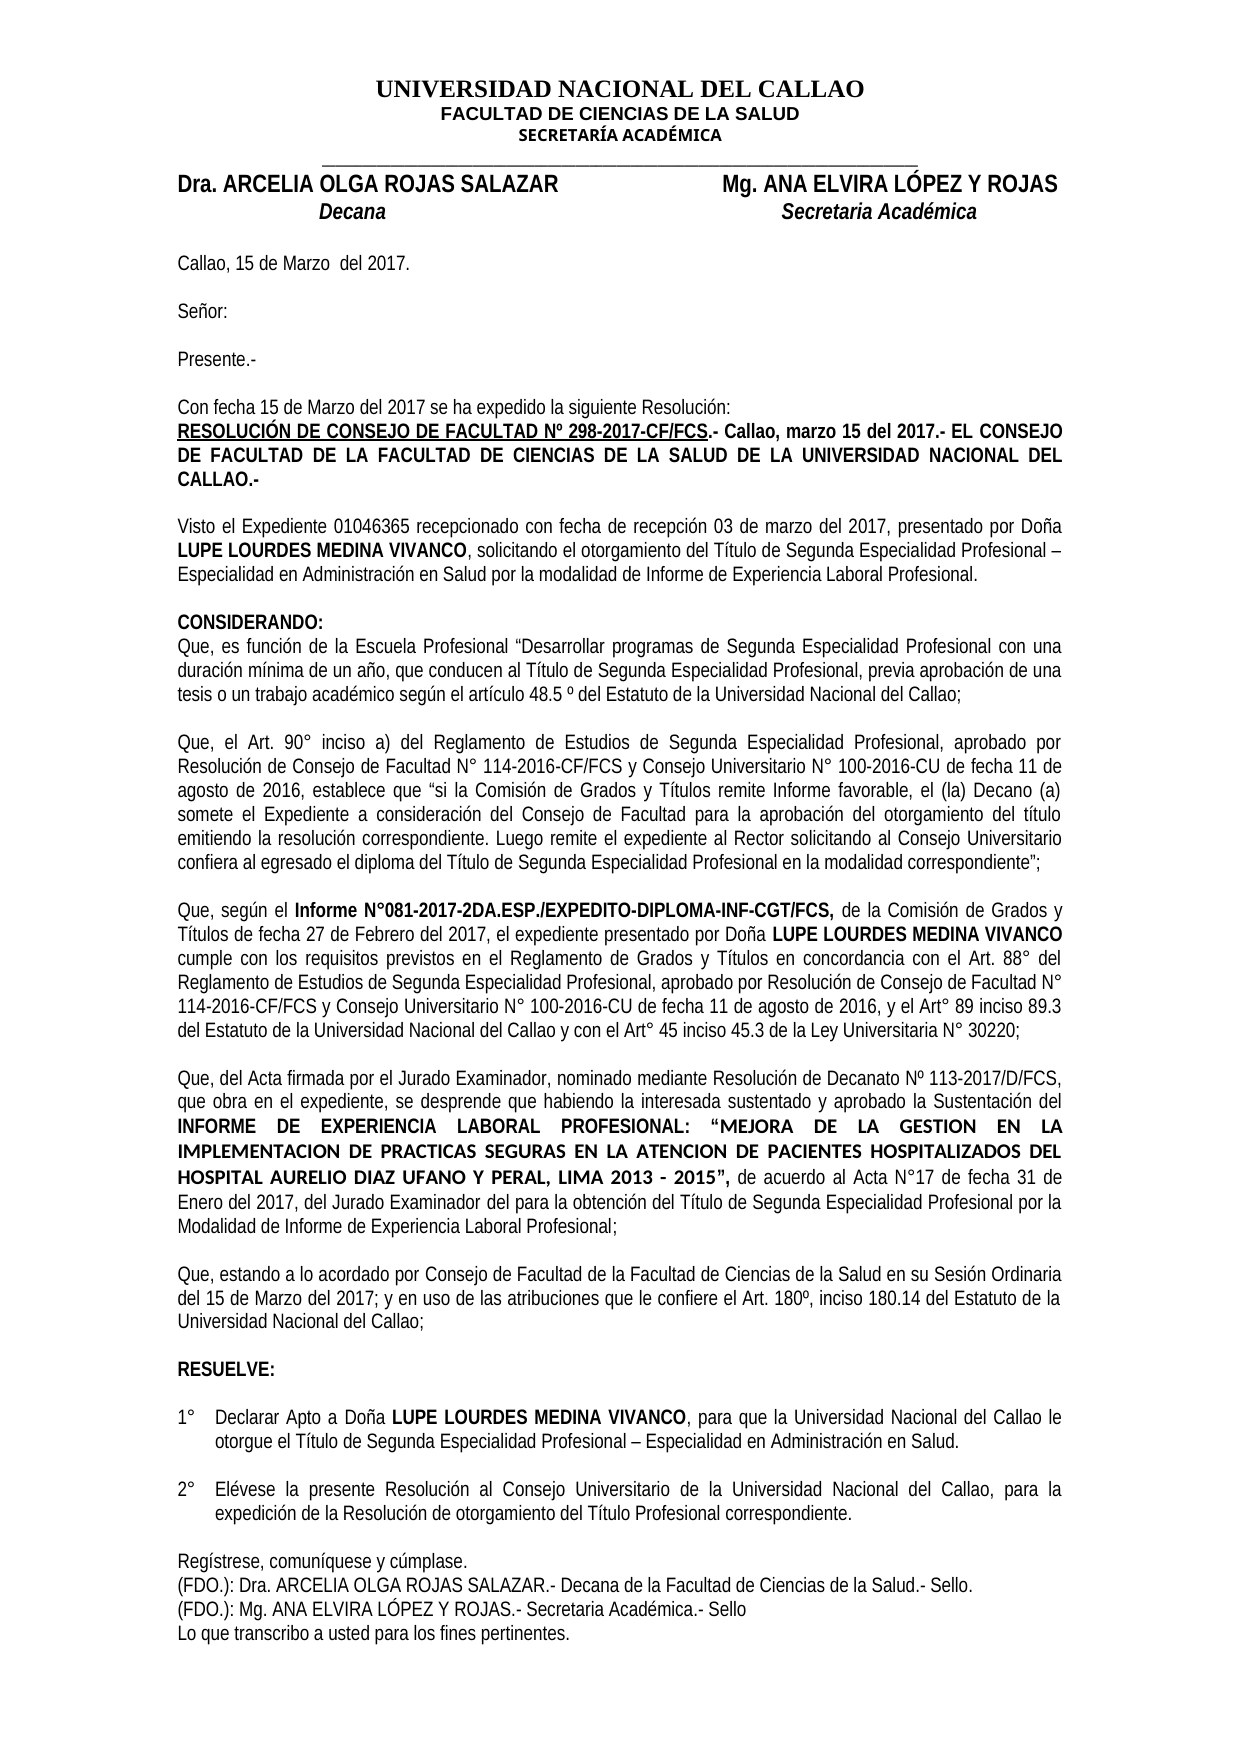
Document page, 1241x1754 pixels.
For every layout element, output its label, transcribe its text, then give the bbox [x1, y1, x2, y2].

text Decana Secretaria Académica [177, 198, 1063, 224]
text CONSIDERANDO: [177, 610, 1063, 634]
text Que, es función de la Escuela Profesional “Desarrollar programas de Segunda Especialidad Profesional con una duración mínima de un año, que conducen al Título de Segunda Especialidad Profesional, previa aprobación de una tesis o un trabajo académico según el artículo 48.5 º del Estatuto de la Universidad Nacional del Callao; [177, 634, 1063, 706]
text Con fecha 15 de Marzo del 2017 se ha expedido la siguiente Resolución: [177, 394, 1063, 418]
text RESUELVE: [177, 1357, 1063, 1381]
text Que, según el Informe N°081-2017-2DA.ESP./EXPEDITO-DIPLOMA-INF-CGT/FCS, de la Comisión de Grados y Títulos de fecha 27 de Febrero del 2017, el expediente presentado por Doña LUPE LOURDES MEDINA VIVANCO cumple con los requisitos previstos en el Reglamento de Grados y Títulos en concordancia con el Art. 88° del Reglamento de Estudios de Segunda Especialidad Profesional, aprobado por Resolución de Consejo de Facultad N° 114-2016-CF/FCS y Consejo Universitario N° 100-2016-CU de fecha 11 de agosto de 2016, y el Art° 89 inciso 89.3 del Estatuto de la Universidad Nacional del Callao y con el Art° 45 inciso 45.3 de la Ley Universitaria N° 30220; [177, 898, 1063, 1041]
text (FDO.): Mg. ANA ELVIRA LÓPEZ Y ROJAS.- Secretaria Académica.- Sello [177, 1597, 1063, 1621]
text RESOLUCIÓN DE consejo de facultad Nº 298-2017-CF/FCS.- Callao, marzo 15 del 2017.- EL consejo de facultad DE LA FACULTAD DE CIENCIAS DE LA SALUD DE LA UNIVERSIDAD NACIONAL DEL CALLAO.- [177, 418, 1063, 490]
text 1° Declarar Apto a Doña LUPE LOURDES MEDINA VIVANCO, para que la Universidad Nacional del Callao le otorgue el Título de Segunda Especialidad Profesional – Especialidad en Administración en Salud. [177, 1405, 1063, 1453]
text Señor: [177, 299, 1063, 323]
text Presente.- [177, 347, 1063, 371]
text Que, el Art. 90° inciso a) del Reglamento de Estudios de Segunda Especialidad Profesional, aprobado por Resolución de Consejo de Facultad N° 114-2016-CF/FCS y Consejo Universitario N° 100-2016-CU de fecha 11 de agosto de 2016, establece que “si la Comisión de Grados y Títulos remite Informe favorable, el (la) Decano (a) somete el Expediente a consideración del Consejo de Facultad para la aprobación del otorgamiento del título emitiendo la resolución correspondiente. Luego remite el expediente al Rector solicitando al Consejo Universitario confiera al egresado el diploma del Título de Segunda Especialidad Profesional en la modalidad correspondiente”; [177, 730, 1063, 874]
text Regístrese, comuníquese y cúmplase. [177, 1549, 1063, 1573]
text Que, del Acta firmada por el Jurado Examinador, nominado mediante Resolución de Decanato Nº 113-2017/D/FCS, que obra en el expediente, se desprende que habiendo la interesada sustentado y aprobado la Sustentación del INFORME DE EXPERIENCIA LABORAL PROFESIONAL: “MEJORA DE LA GESTION EN LA IMPLEMENTACION DE PRACTICAS SEGURAS EN LA ATENCION DE PACIENTES HOSPITALIZADOS DEL HOSPITAL AURELIO DIAZ UFANO Y PERAL, LIMA 2013 - 2015”, de acuerdo al Acta N°17 de fecha 31 de Enero del 2017, del Jurado Examinador del para la obtención del Título de Segunda Especialidad Profesional por la Modalidad de Informe de Experiencia Laboral Profesional; [177, 1065, 1063, 1237]
text Callao, 15 de Marzo del 2017. [177, 251, 1063, 275]
text Dra. ARCELIA OLGA ROJAS SALAZAR Mg. ANA ELVIRA LÓPEZ Y ROJAS [177, 169, 1063, 198]
text Visto el Expediente 01046365 recepcionado con fecha de recepción 03 de marzo del 2017, presentado por Doña LUPE LOURDES MEDINA VIVANCO, solicitando el otorgamiento del Título de Segunda Especialidad Profesional – Especialidad en Administración en Salud por la modalidad de Informe de Experiencia Laboral Profesional. [177, 514, 1063, 586]
text Lo que transcribo a usted para los fines pertinentes. [177, 1621, 1063, 1645]
text Que, estando a lo acordado por Consejo de Facultad de la Facultad de Ciencias de la Salud en su Sesión Ordinaria del 15 de Marzo del 2017; y en uso de las atribuciones que le confiere el Art. 180º, inciso 180.14 del Estatuto de la Universidad Nacional del Callao; [177, 1261, 1063, 1333]
text 2° Elévese la presente Resolución al Consejo Universitario de la Universidad Nacional del Callao, para la expedición de la Resolución de otorgamiento del Título Profesional correspondiente. [177, 1477, 1063, 1525]
text (FDO.): Dra. ARCELIA OLGA ROJAS SALAZAR.- Decana de la Facultad de Ciencias de la Salud.- Sello. [177, 1573, 1063, 1597]
